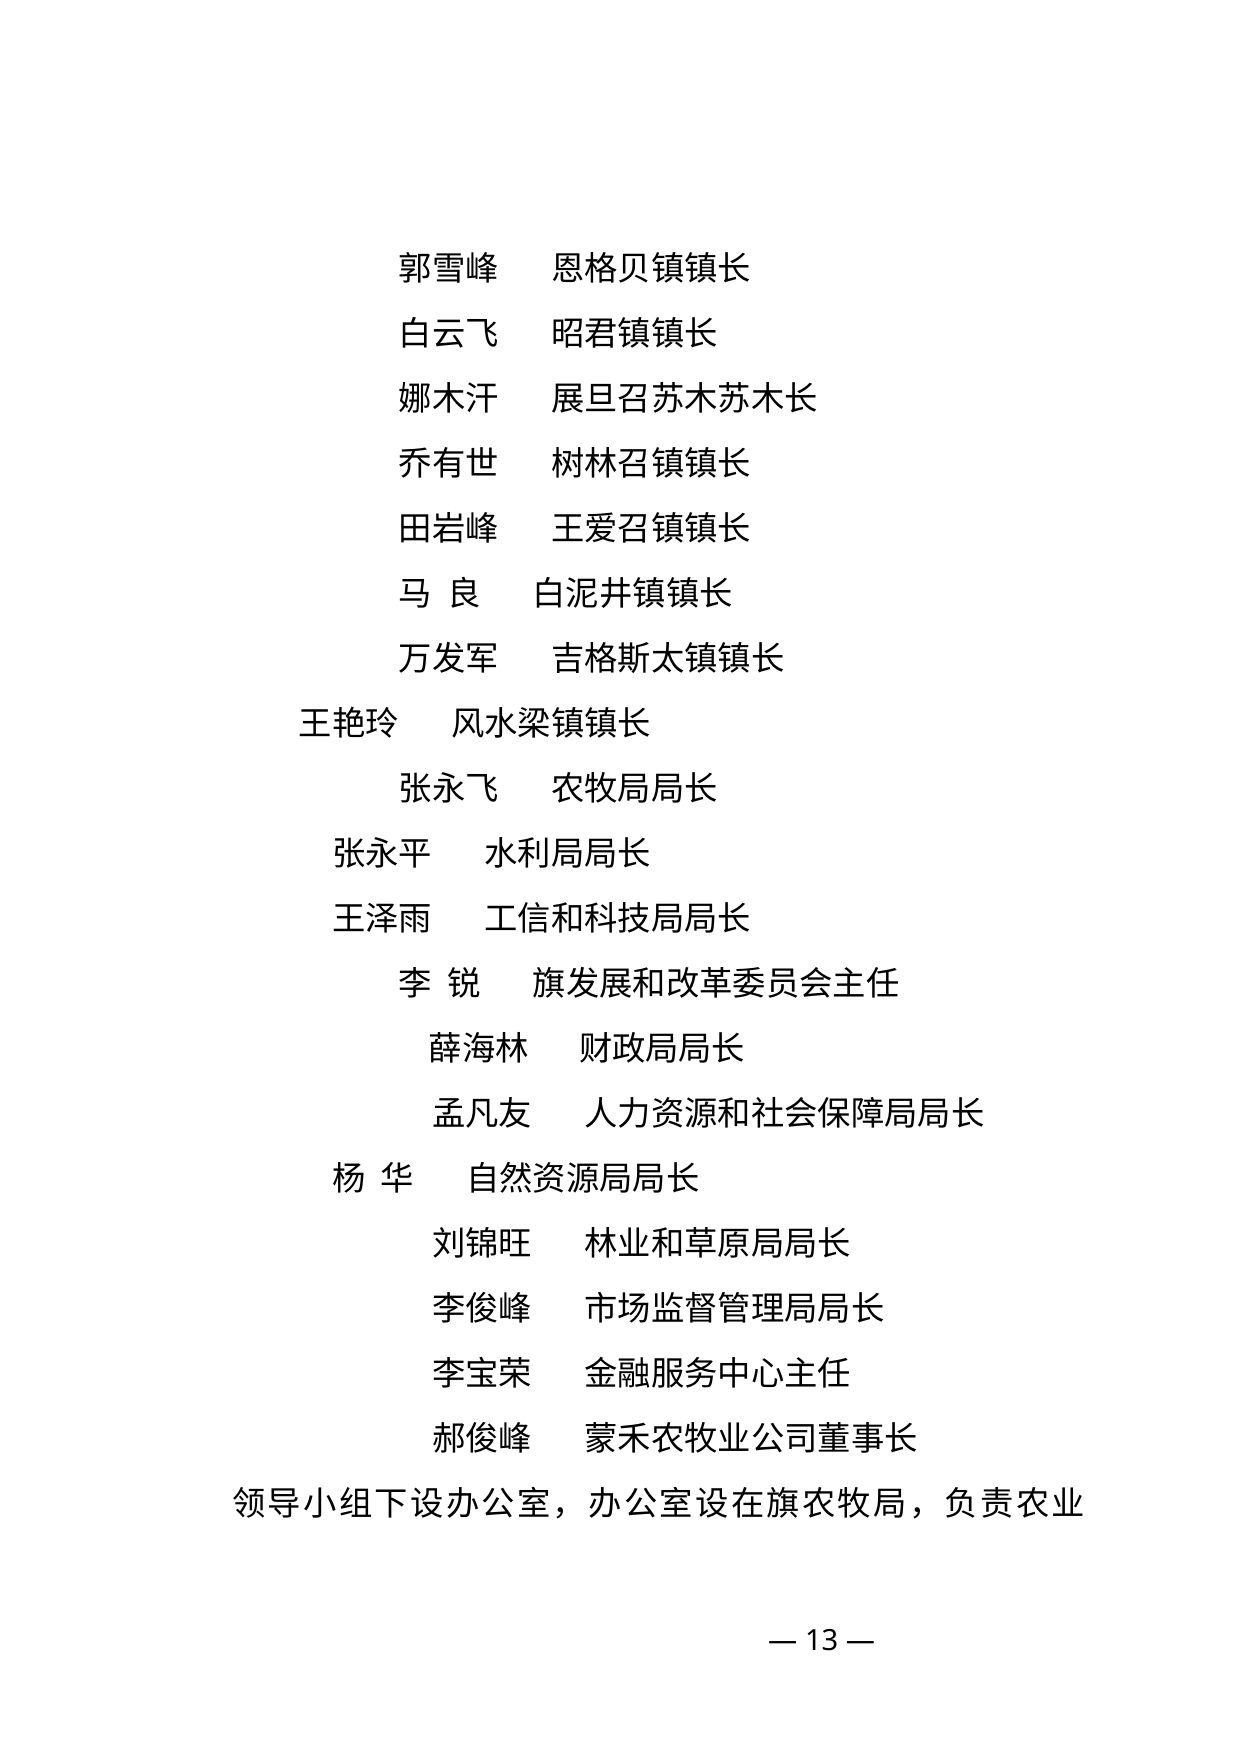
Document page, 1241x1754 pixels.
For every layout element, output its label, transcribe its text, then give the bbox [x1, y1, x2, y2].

text 王艳玲 风水梁镇镇长 [165, 688, 1087, 753]
text 田岩峰 王爱召镇镇长 [165, 493, 1087, 558]
text 郝俊峰 蒙禾农牧业公司董事长 [165, 1403, 1087, 1468]
text 李 锐 旗发展和改革委员会主任 [165, 948, 1087, 1013]
text 李宝荣 金融服务中心主任 [165, 1338, 1087, 1403]
text 王泽雨 工信和科技局局长 [165, 883, 1087, 948]
text 马 良 白泥井镇镇长 [165, 558, 1087, 623]
text 薛海林 财政局局长 [165, 1013, 1087, 1078]
text 刘锦旺 林业和草原局局长 [165, 1208, 1087, 1273]
text 李俊峰 市场监督管理局局长 [165, 1273, 1087, 1338]
text 白云飞 昭君镇镇长 [165, 298, 1087, 363]
text 孟凡友 人力资源和社会保障局局长 [165, 1078, 1087, 1143]
text 张永飞 农牧局局长 [165, 753, 1087, 818]
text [165, 1468, 1087, 1533]
text 娜木汗 展旦召苏木苏木长 [165, 363, 1087, 428]
text 杨 华 自然资源局局长 [165, 1143, 1087, 1208]
text 万发军 吉格斯太镇镇长 [165, 623, 1087, 688]
text 郭雪峰 恩格贝镇镇长 [165, 233, 1087, 298]
text 乔有世 树林召镇镇长 [165, 428, 1087, 493]
text 张永平 水利局局长 [165, 818, 1087, 883]
